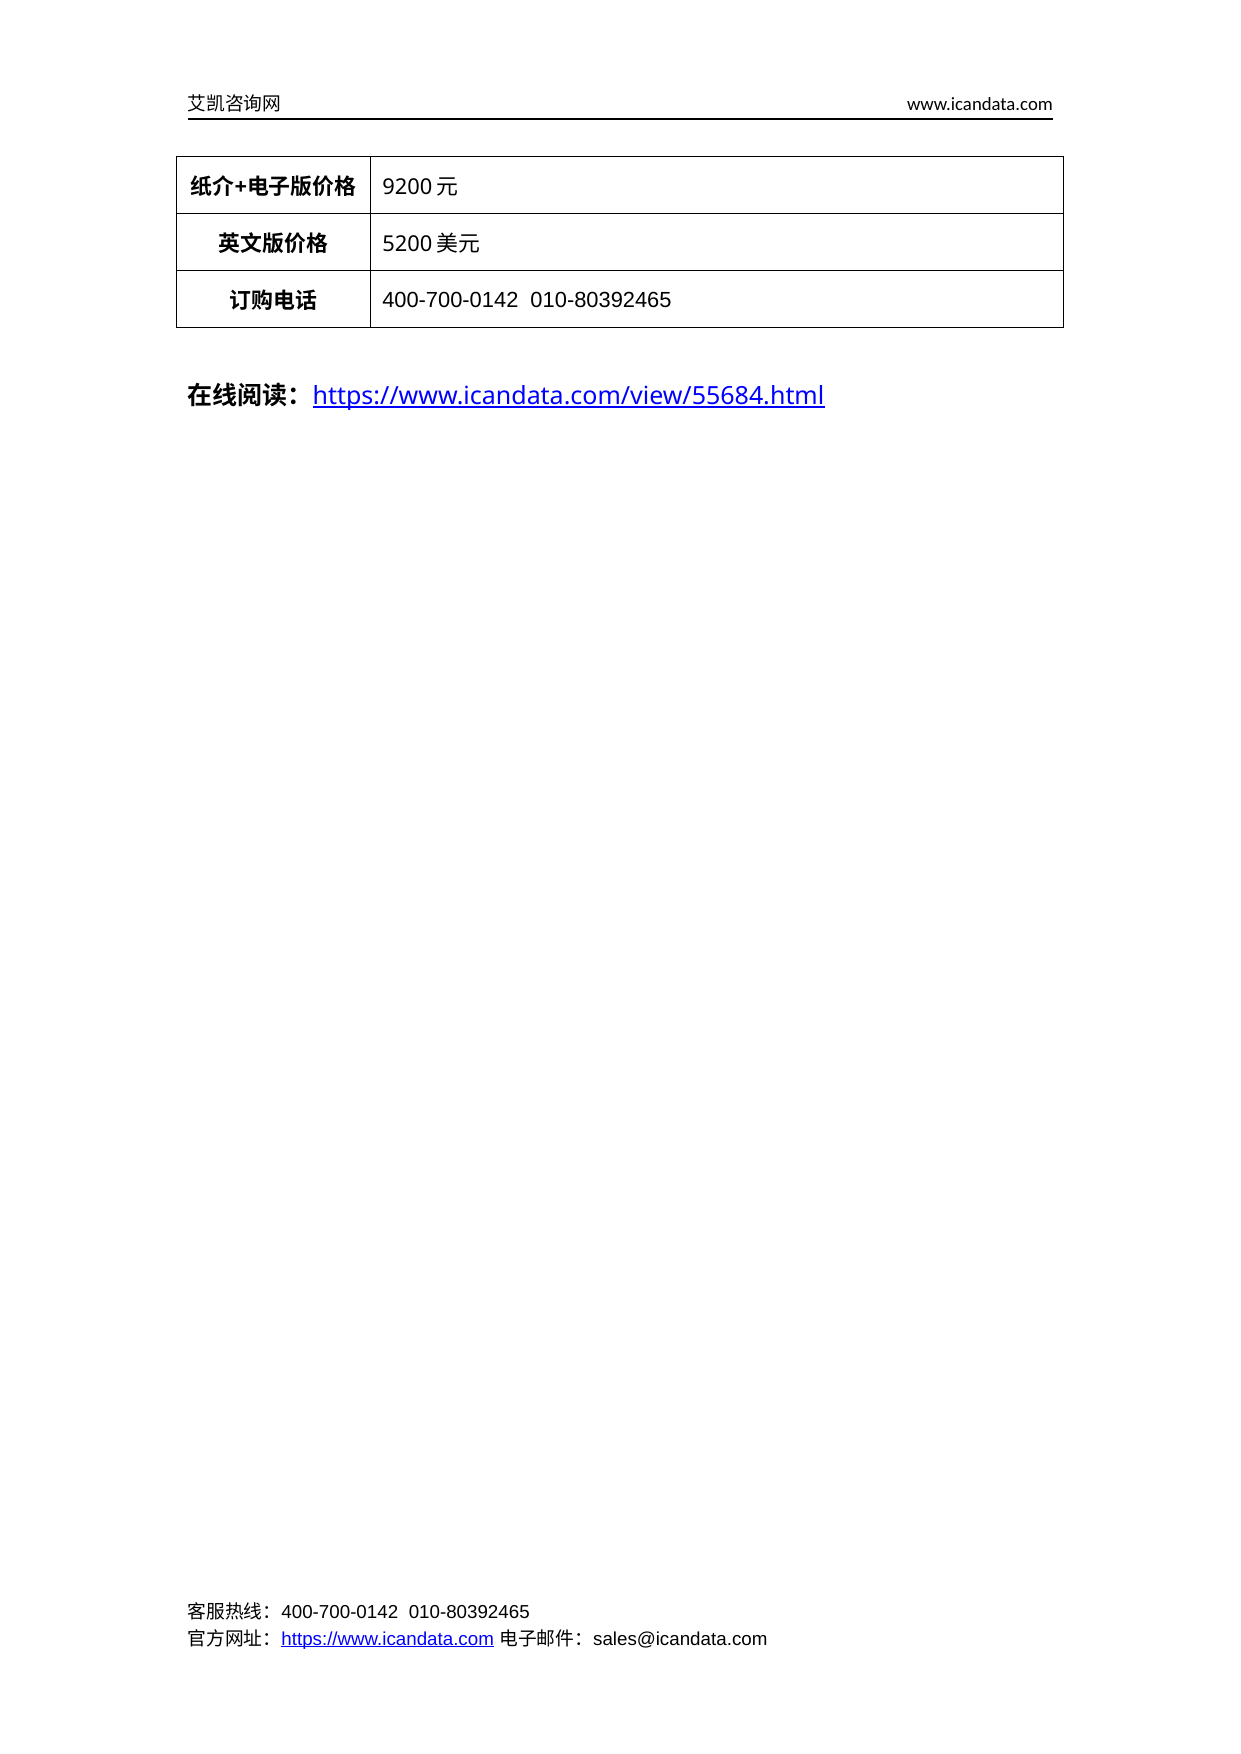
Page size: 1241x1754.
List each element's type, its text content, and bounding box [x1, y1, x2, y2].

text 在线阅读：https://www.icandata.com/view/55684.html [187, 361, 1053, 426]
table_cell 英文版价格 [177, 214, 370, 270]
table_cell 400-700-0142 010-80392465 [371, 271, 1063, 327]
table_cell 订购电话 [177, 271, 370, 327]
table_cell 9200元 [371, 157, 1063, 213]
table_cell 5200美元 [371, 214, 1063, 270]
table_cell 纸介+电子版价格 [177, 157, 370, 213]
